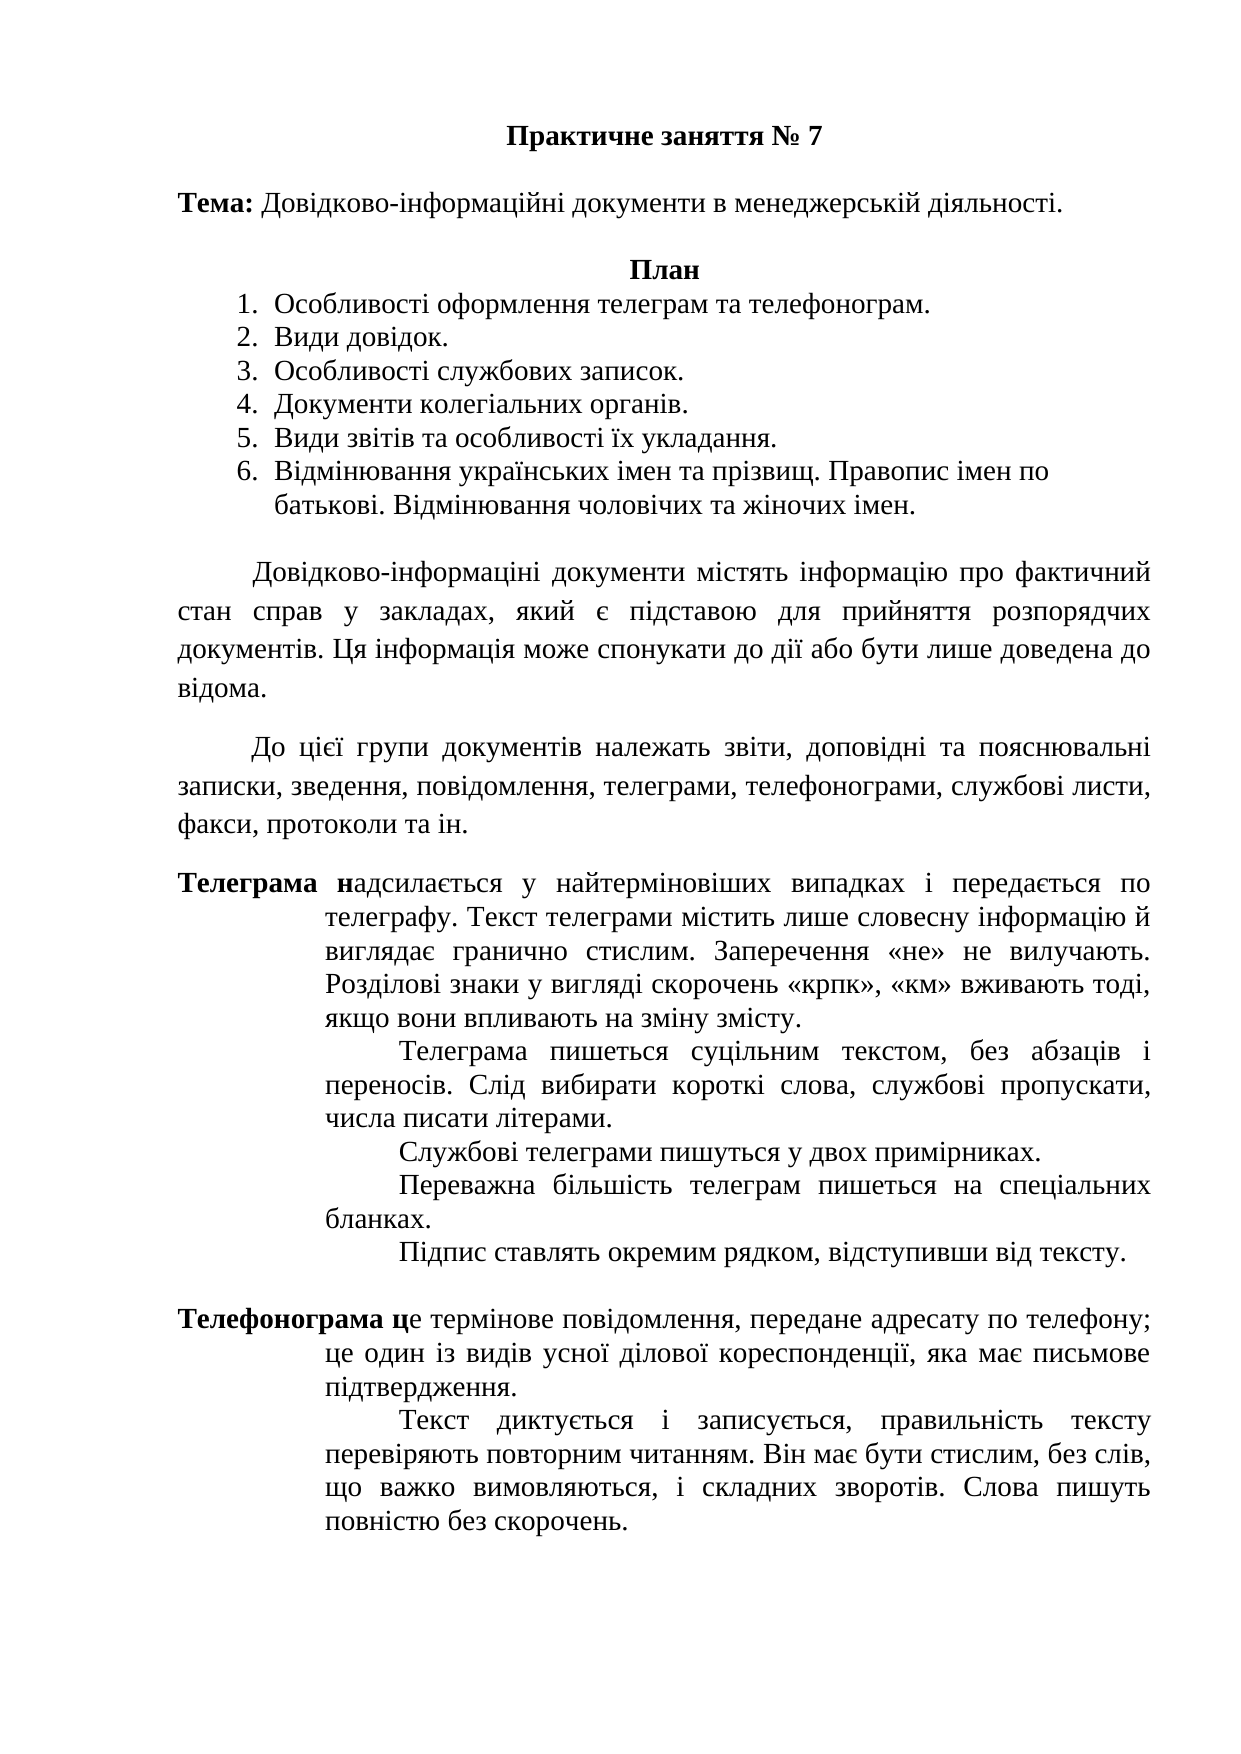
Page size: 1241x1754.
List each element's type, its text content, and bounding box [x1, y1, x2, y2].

text Практичне заняття № 7 [177, 118, 1152, 152]
text Тема: Довідково-інформаційні документи в менеджерській діяльності. [177, 185, 1152, 219]
text Переважна більшість телеграм пишеться на спеціальних бланках. [325, 1167, 1152, 1234]
text Телеграма надсилається у найтерміновіших випадках і передається по телеграфу. Текст телеграми містить лише словесну інформацію й виглядає гранично стислим. Заперечення «не» не вилучають. Розділові знаки у вигляді скорочень «крпк», «км» вживають тоді, якщо вони впливають на зміну змісту. [177, 866, 1152, 1033]
text До цієї групи документів належать звіти, доповідні та пояснювальні записки, зведення, повідомлення, телеграми, телефонограми, службові листи, факси, протоколи та ін. [177, 729, 1152, 840]
text Довідково-інформаціні документи містять інформацію про фактичний стан справ у закладах, який є підставою для прийняття розпорядчих документів. Ця інформація може спонукати до дії або бути лише доведена до відома. [177, 554, 1152, 703]
list Документи колегіальних органів. [236, 386, 1152, 420]
text Телеграма пишеться суцільним текстом, без абзаців і переносів. Слід вибирати короткі слова, службові пропускати, числа писати літерами. [325, 1033, 1152, 1134]
list Види звітів та особливості їх укладання. [236, 420, 1152, 453]
list Відмінювання українських імен та прізвищ. Правопис імен по батькові. Відмінювання чоловічих та жіночих імен. [236, 453, 1152, 521]
list Особливості оформлення телеграм та телефонограм. [236, 286, 1152, 319]
text Підпис ставлять окремим рядком, відступивши від тексту. [325, 1234, 1152, 1268]
text Телефонограма це термінове повідомлення, передане адресату по телефону; це один із видів усної ділової кореспонденції, яка має письмове підтвердження. [177, 1302, 1152, 1402]
text Текст диктується і записується, правильність тексту перевіряють повторним читанням. Він має бути стислим, без слів, що важко вимовляються, і складних зворотів. Слова пишуть повністю без скорочень. [325, 1402, 1152, 1536]
list Особливості службових записок. [236, 353, 1152, 386]
text Службові телеграми пишуться у двох примірниках. [325, 1134, 1152, 1167]
list Види довідок. [236, 319, 1152, 353]
text План [177, 252, 1152, 286]
